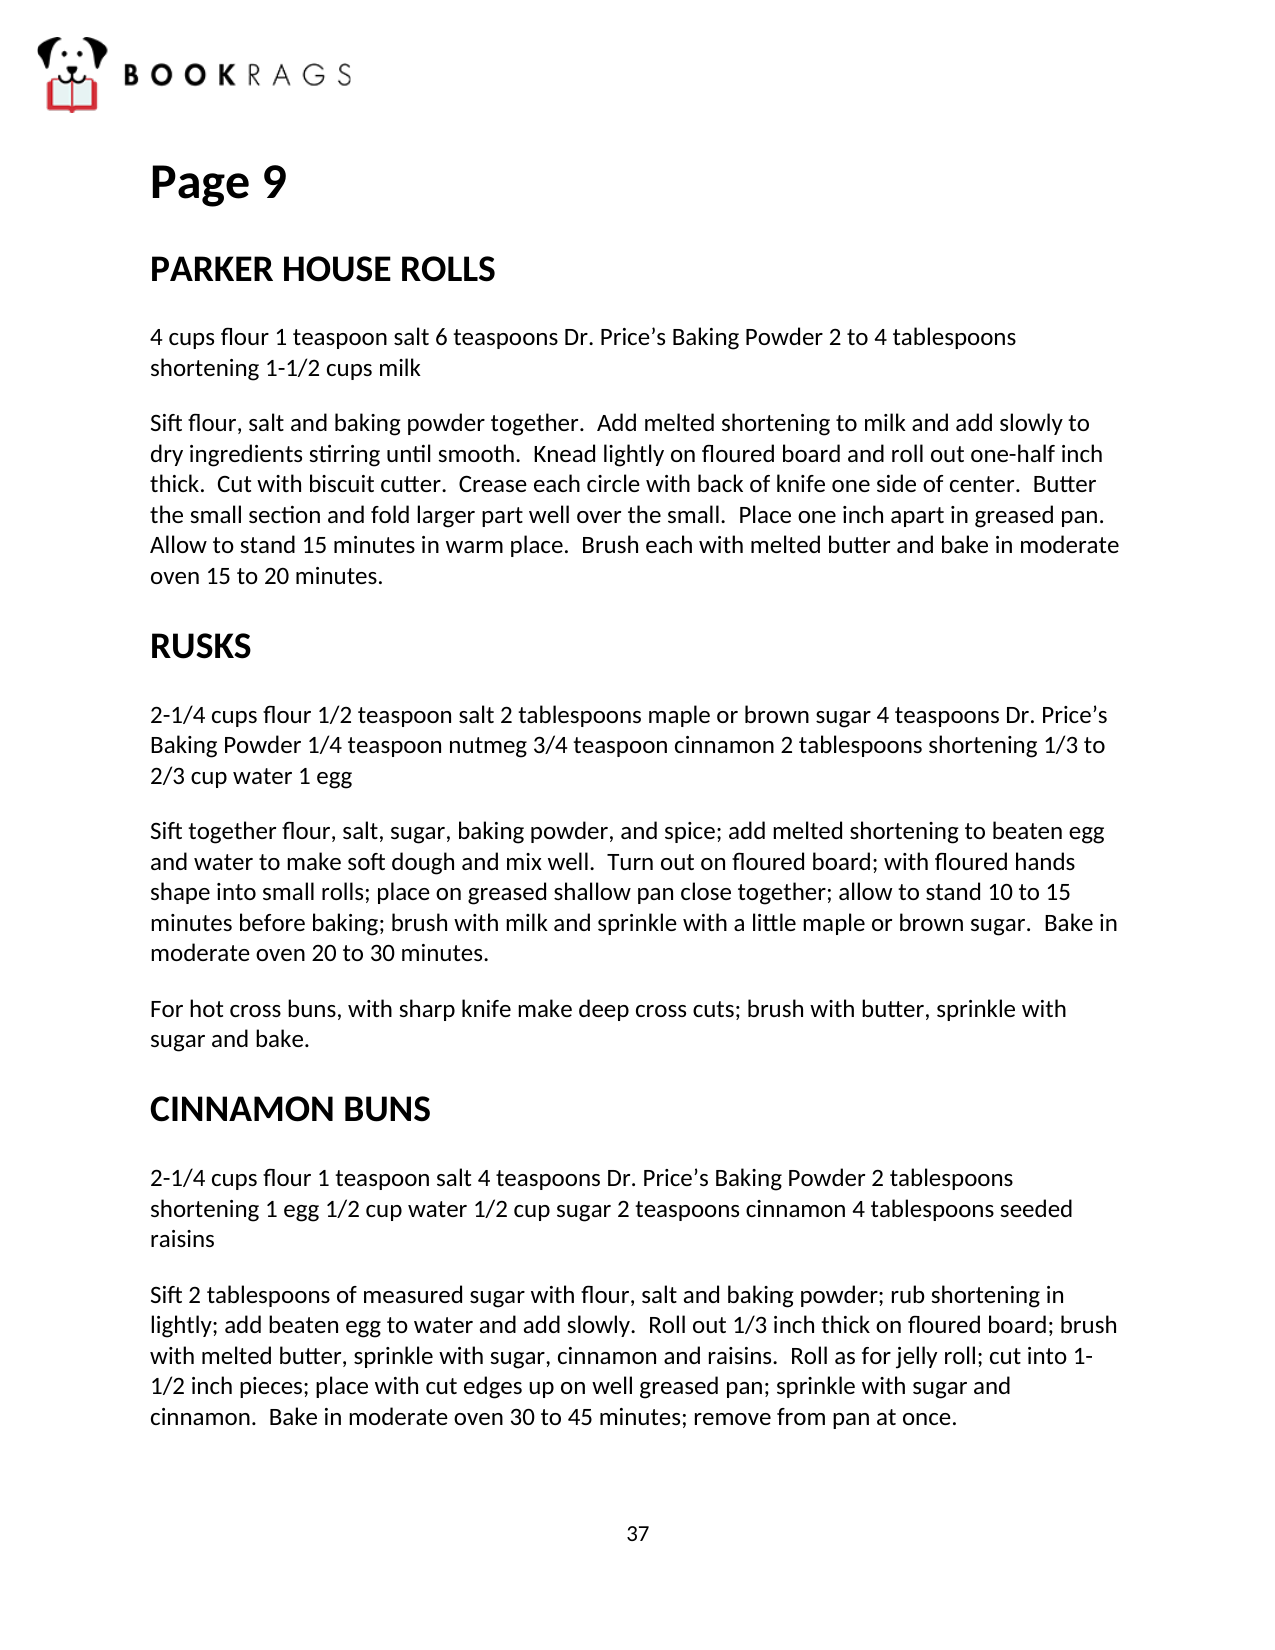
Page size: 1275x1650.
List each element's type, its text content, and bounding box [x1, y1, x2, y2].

picture [37, 37, 351, 113]
text PARKER HOUSE ROLLS [150, 244, 1125, 290]
text Sift together flour, salt, sugar, baking powder, and spice; add melted shortening to beaten egg and water to make soft dough and mix well. Turn out on floured board; with floured hands shape into small rolls; place on greased shallow pan close together; allow to stand 10 to 15 minutes before baking; brush with milk and sprinkle with a little maple or brown sugar. Bake in moderate oven 20 to 30 minutes. [150, 815, 1125, 968]
text Sift 2 tablespoons of measured sugar with flour, salt and baking powder; rub shortening in lightly; add beaten egg to water and add slowly. Roll out 1/3 inch thick on floured board; brush with melted butter, sprinkle with sugar, cinnamon and raisins. Roll as for jelly roll; cut into 1-1/2 inch pieces; place with cut edges up on well greased pan; sprinkle with sugar and cinnamon. Bake in moderate oven 30 to 45 minutes; remove from pan at once. [150, 1279, 1125, 1431]
text Page 9 [150, 150, 1125, 211]
text RUSKS [150, 622, 1125, 668]
text 4 cups flour 1 teaspoon salt 6 teaspoons Dr. Price’s Baking Powder 2 to 4 tablespoons shortening 1-1/2 cups milk [150, 322, 1125, 383]
text Sift flour, salt and baking powder together. Add melted shortening to milk and add slowly to dry ingredients stirring until smooth. Knead lightly on floured board and roll out one-half inch thick. Cut with biscuit cutter. Crease each circle with back of knife one side of center. Butter the small section and fold larger part well over the small. Place one inch apart in greased pan. Allow to stand 15 minutes in warm place. Brush each with melted butter and bake in moderate oven 15 to 20 minutes. [150, 408, 1125, 591]
text CINNAMON BUNS [150, 1085, 1125, 1131]
text 2-1/4 cups flour 1 teaspoon salt 4 teaspoons Dr. Price’s Baking Powder 2 tablespoons shortening 1 egg 1/2 cup water 1/2 cup sugar 2 teaspoons cinnamon 4 tablespoons seeded raisins [150, 1162, 1125, 1254]
text For hot cross buns, with sharp knife make deep cross cuts; brush with butter, sprinkle with sugar and bake. [150, 993, 1125, 1054]
text 2-1/4 cups flour 1/2 teaspoon salt 2 tablespoons maple or brown sugar 4 teaspoons Dr. Price’s Baking Powder 1/4 teaspoon nutmeg 3/4 teaspoon cinnamon 2 tablespoons shortening 1/3 to 2/3 cup water 1 egg [150, 699, 1125, 790]
